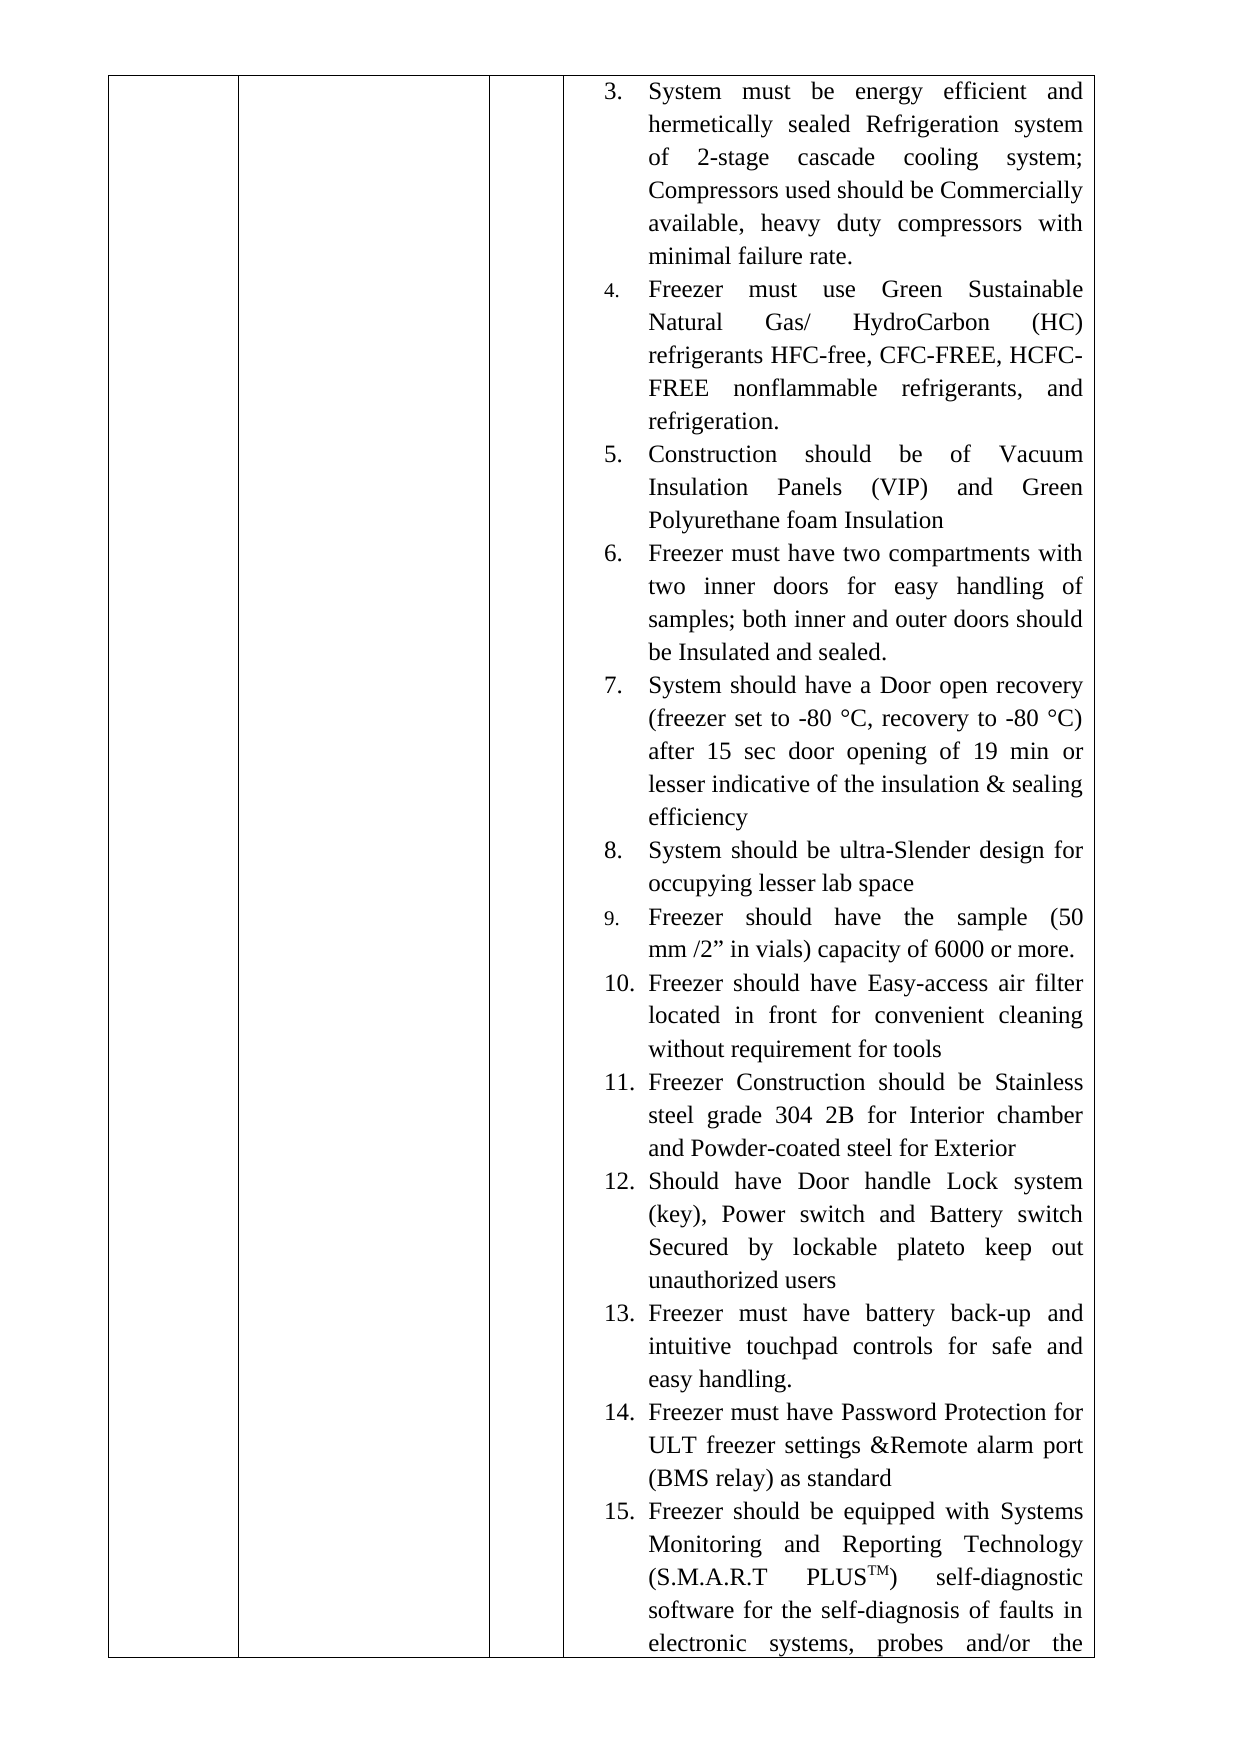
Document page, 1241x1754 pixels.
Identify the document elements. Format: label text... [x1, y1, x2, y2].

table_cell 9 [109, 76, 238, 1657]
table_cell 1 [490, 76, 563, 1657]
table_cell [564, 76, 1094, 1657]
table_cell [239, 76, 489, 1657]
